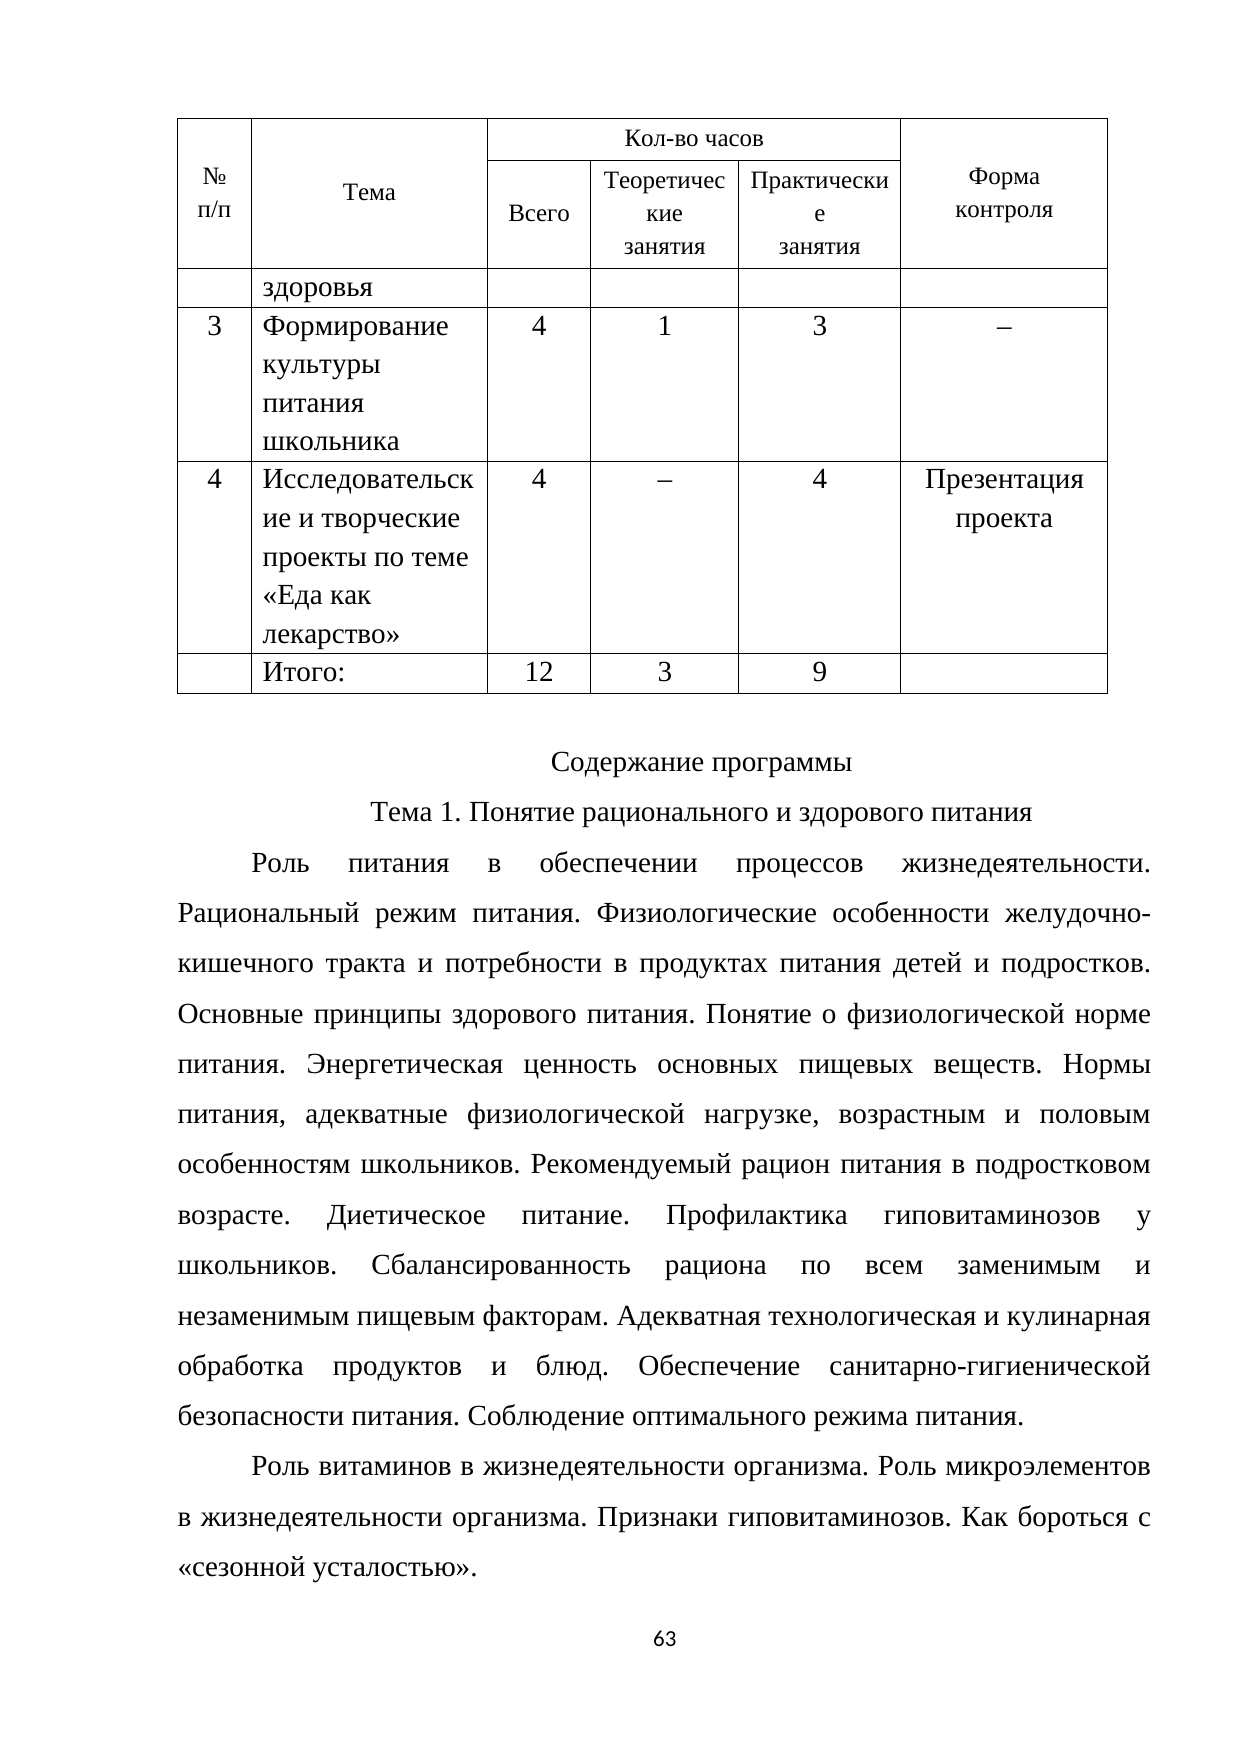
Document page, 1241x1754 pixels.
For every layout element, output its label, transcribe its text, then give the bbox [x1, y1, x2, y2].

table_header № п/п [178, 119, 251, 268]
table_cell 1 [739, 269, 900, 307]
table_cell 4 [178, 462, 251, 653]
list Роль питания в обеспечении процессов жизнедеятельности. Рациональный режим питания. Физиологические особенности желудочно-кишечного тракта и потребности в продуктах питания детей и подростков. Основные принципы здорового питания. Понятие о физиологической норме питания. Энергетическая ценность основных пищевых веществ. Нормы питания, адекватные физиологической нагрузке, возрастным и половым особенностям школьников. Рекомендуемый рацион питания в подростковом возрасте. Диетическое питание. Профилактика гиповитаминозов у школьников. Сбалансированность рациона по всем заменимым и незаменимым пищевым факторам. Адекватная технологическая и кулинарная обработка продуктов и блюд. Обеспечение санитарно-гигиенической безопасности питания. Соблюдение оптимального режима питания. [177, 845, 1152, 1432]
table_cell Итого: [252, 654, 487, 693]
table_cell 12 [488, 654, 590, 693]
table_header Тема [252, 119, 487, 268]
table_cell 4 [739, 462, 900, 653]
table_cell 4 [488, 308, 590, 461]
table_cell 2 [178, 269, 251, 307]
table_header Кол-во часов [488, 119, 900, 160]
table_cell 1 [591, 269, 738, 307]
table_cell – [591, 462, 738, 653]
table_cell Теоретические занятия [591, 161, 738, 268]
table_cell Презентация проекта [901, 462, 1107, 653]
table_cell Формирование культуры питания школьника [252, 308, 487, 461]
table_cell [252, 269, 487, 307]
list Роль витаминов в жизнедеятельности организма. Роль микроэлементов в жизнедеятельности организма. Признаки гиповитаминозов. Как бороться с «сезонной усталостью». [177, 1448, 1152, 1583]
table_cell [178, 654, 251, 693]
table_header Форма контроля [901, 119, 1107, 268]
table_cell 3 [591, 654, 738, 693]
table_cell 1 [591, 308, 738, 461]
table_cell 3 [178, 308, 251, 461]
table_cell 3 [739, 308, 900, 461]
table_cell Исследовательские и творческие проекты по теме «Еда как лекарство» [252, 462, 487, 653]
table_cell Практические занятия [739, 161, 900, 268]
table_cell Всего [488, 161, 590, 268]
text Тема 1. Понятие рационального и здорового питания [177, 794, 1152, 828]
table_cell 9 [739, 654, 900, 693]
table_cell 4 [488, 462, 590, 653]
table_cell 2 [488, 269, 590, 307]
table_cell – [901, 269, 1107, 307]
text Содержание программы [177, 744, 1152, 778]
table_cell [901, 654, 1107, 693]
table_cell – [901, 308, 1107, 461]
